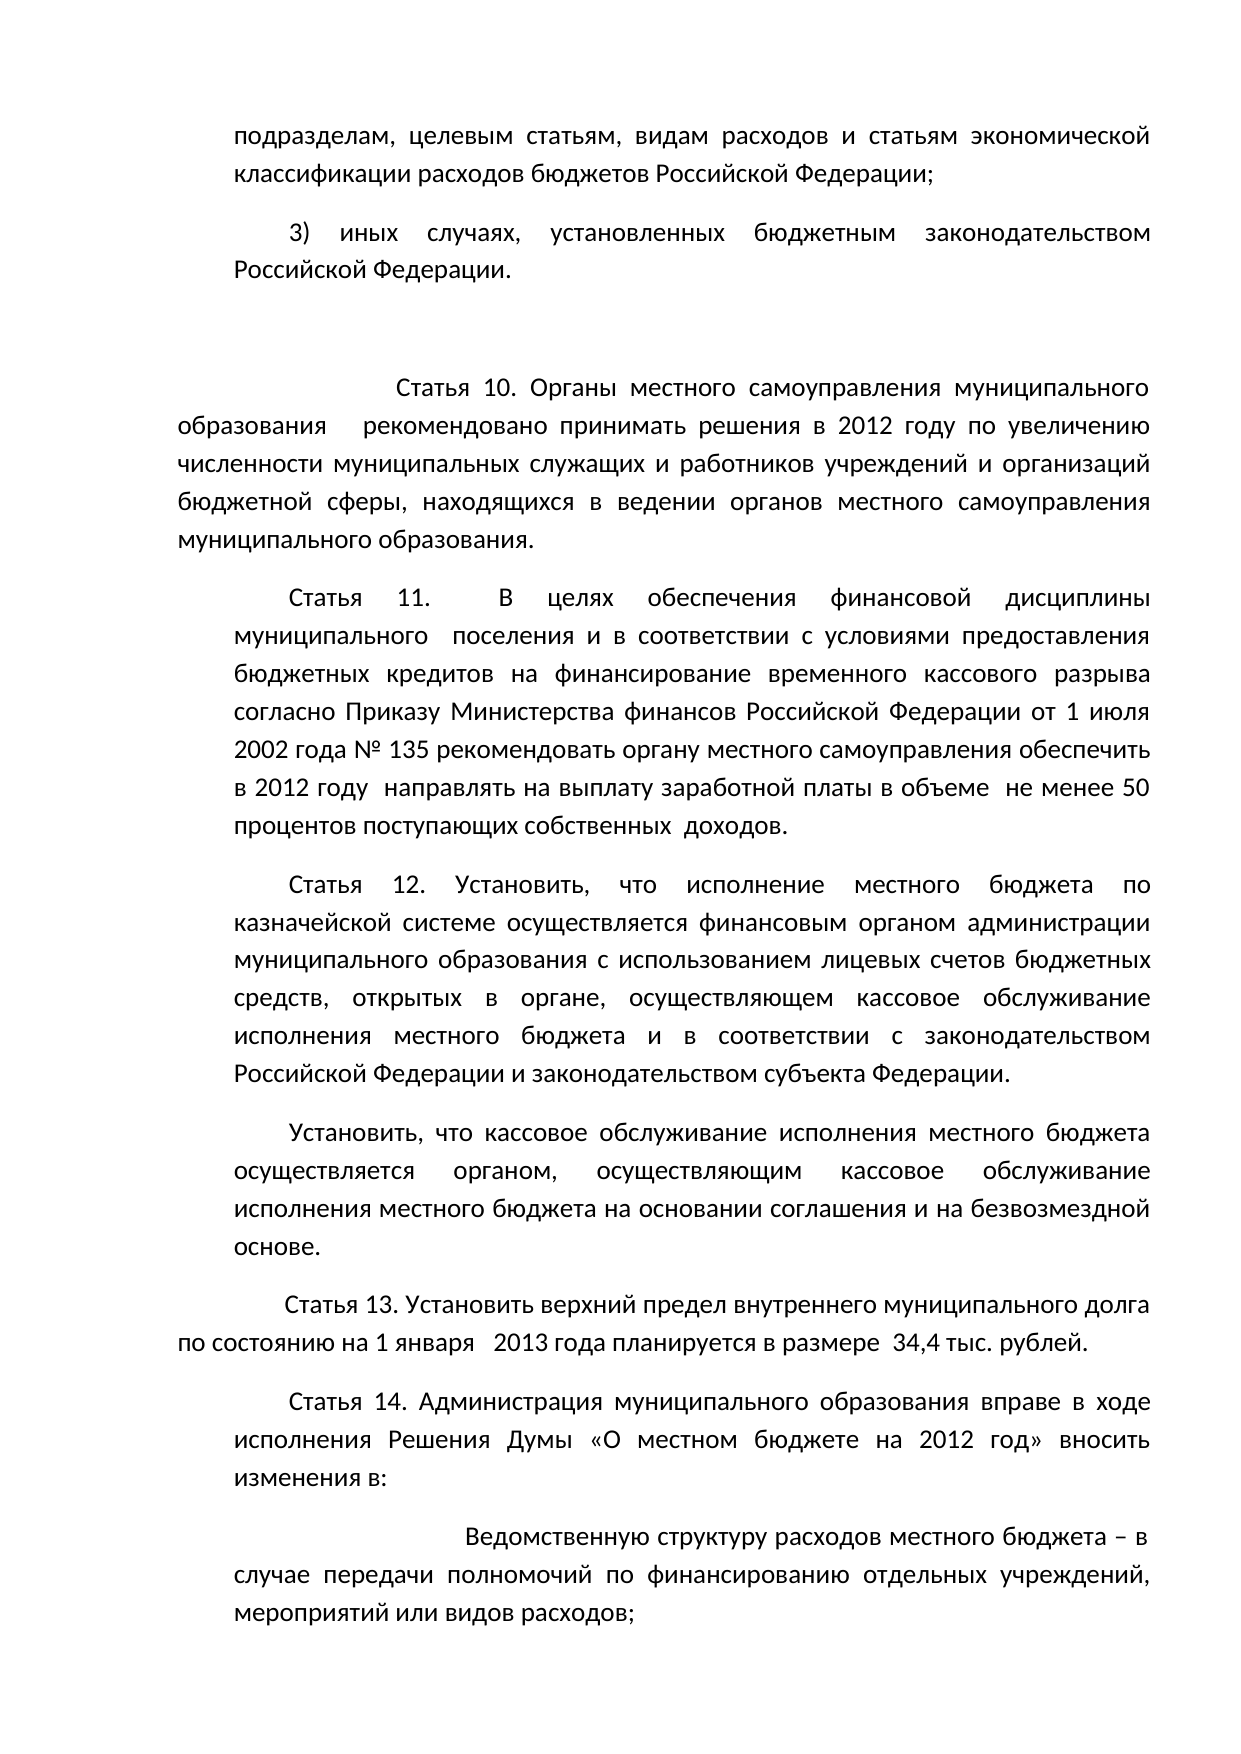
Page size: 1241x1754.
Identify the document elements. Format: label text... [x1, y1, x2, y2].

text Статья 13. Установить верхний предел внутреннего муниципального долга по состоянию на 1 января 2013 года планируется в размере 34,4 тыс. рублей. [177, 1288, 1152, 1359]
text Статья 12. Установить, что исполнение местного бюджета по казначейской системе осуществляется финансовым органом администрации муниципального образования с использованием лицевых счетов бюджетных средств, открытых в органе, осуществляющем кассовое обслуживание исполнения местного бюджета и в соответствии с законодательством Российской Федерации и законодательством субъекта Федерации. [233, 867, 1152, 1089]
text Установить, что кассовое обслуживание исполнения местного бюджета осуществляется органом, осуществляющим кассовое обслуживание исполнения местного бюджета на основании соглашения и на безвозмездной основе. [233, 1115, 1152, 1262]
text Ведомственную структуру расходов местного бюджета – в случае передачи полномочий по финансированию отдельных учреждений, мероприятий или видов расходов; [233, 1519, 1152, 1628]
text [233, 118, 1152, 189]
text Статья 10. Органы местного самоуправления муниципального образования рекомендовано принимать решения в 2012 году по увеличению численности муниципальных служащих и работников учреждений и организаций бюджетной сферы, находящихся в ведении органов местного самоуправления муниципального образования. [177, 370, 1152, 555]
text Статья 11. В целях обеспечения финансовой дисциплины муниципального поселения и в соответствии с условиями предоставления бюджетных кредитов на финансирование временного кассового разрыва согласно Приказу Министерства финансов Российской Федерации от 1 июля 2002 года № 135 рекомендовать органу местного самоуправления обеспечить в 2012 году направлять на выплату заработной платы в объеме не менее 50 процентов поступающих собственных доходов. [233, 581, 1152, 841]
text Статья 14. Администрация муниципального образования вправе в ходе исполнения Решения Думы «О местном бюджете на 2012 год» вносить изменения в: [233, 1384, 1152, 1493]
text 3) иных случаях, установленных бюджетным законодательством Российской Федерации. [233, 215, 1152, 286]
